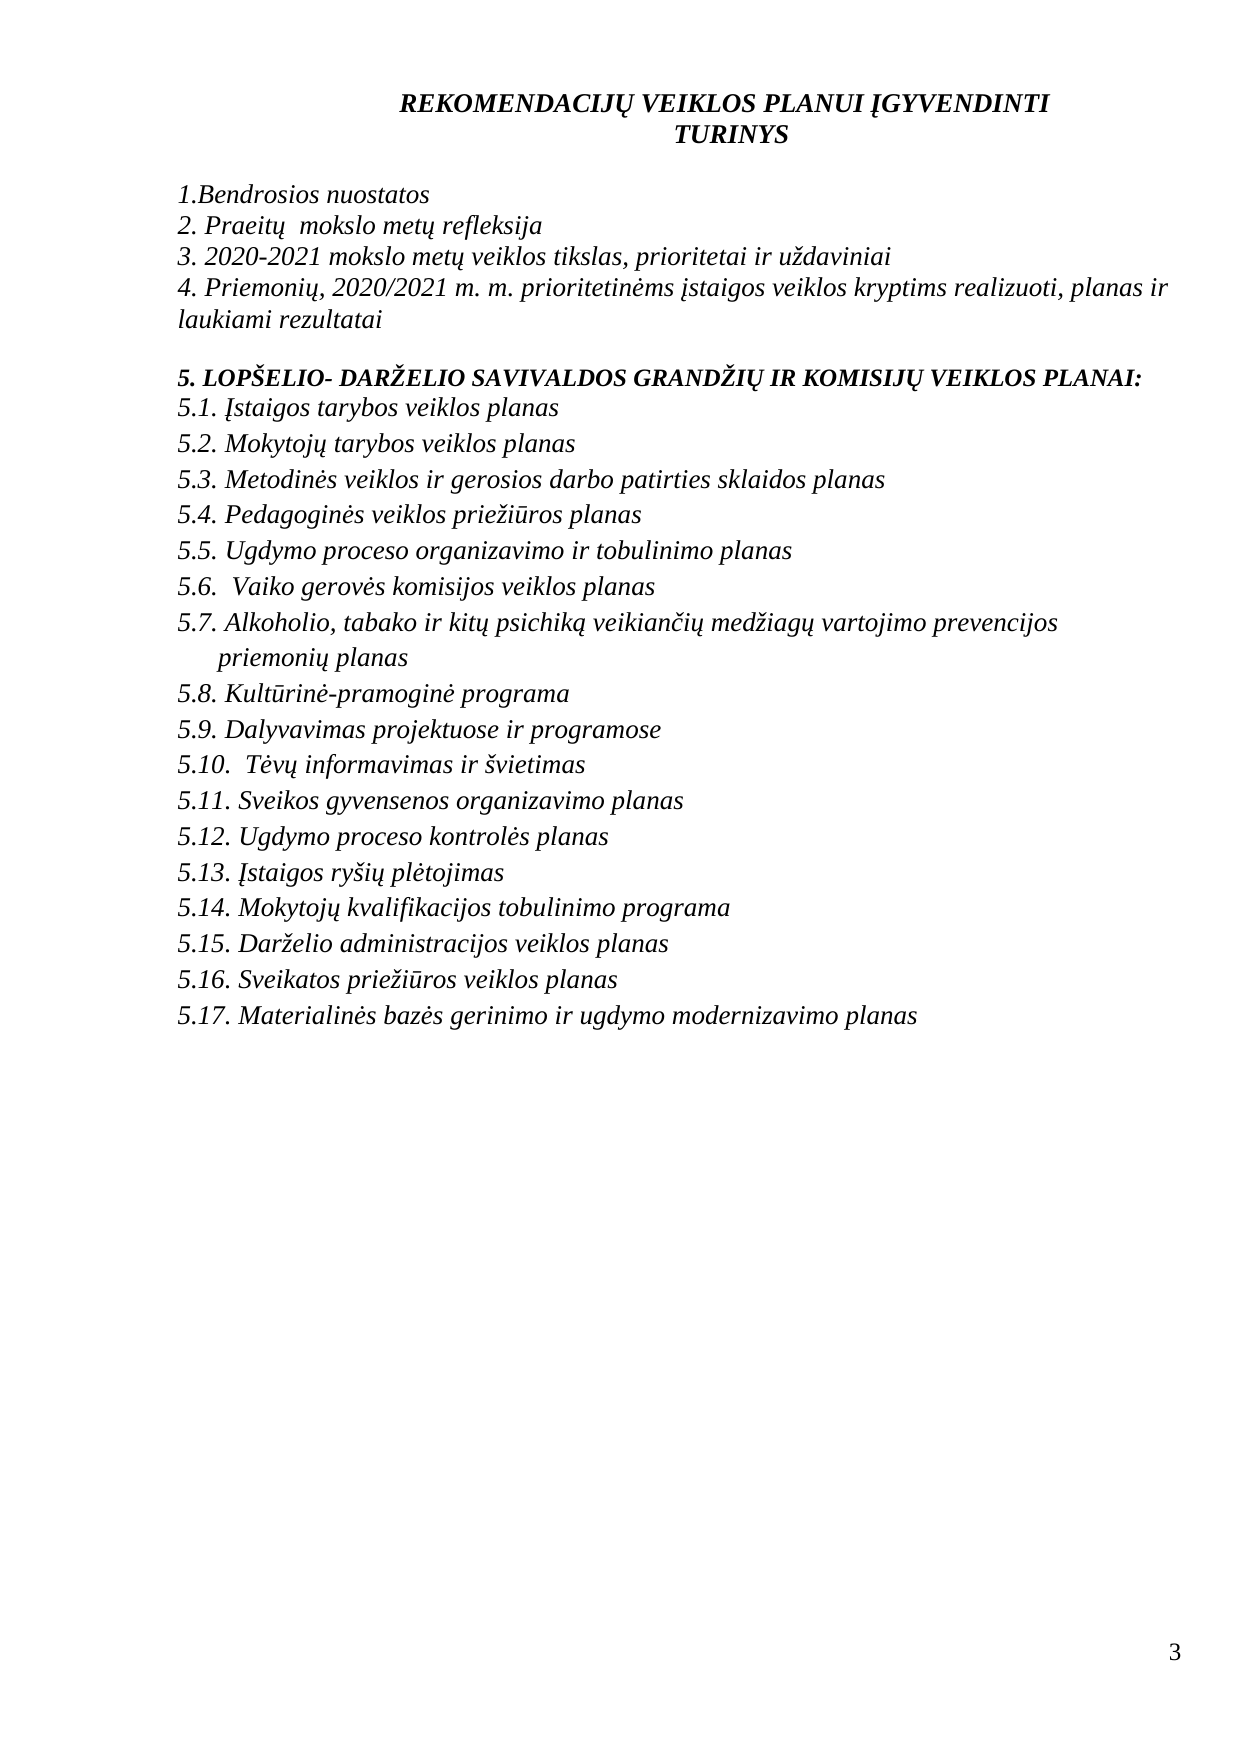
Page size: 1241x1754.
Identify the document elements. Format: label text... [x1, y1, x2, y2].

list 5.9. Dalyvavimas projektuose ir programose [177, 713, 1181, 744]
text 3. 2020-2021 mokslo metų veiklos tikslas, prioritetai ir uždaviniai [177, 240, 1181, 272]
list 5.4. Pedagoginės veiklos priežiūros planas [177, 498, 1181, 530]
list 5.7. Alkoholio, tabako ir kitų psichiką veikiančių medžiagų vartojimo prevencijos [177, 606, 1181, 637]
text 5. LOPŠELIO- DARŽELIO SAVIVALDOS GRANDŽIŲ IR KOMISIJŲ VEIKLOS PLANAI: [177, 363, 1181, 391]
list 5.5. Ugdymo proceso organizavimo ir tobulinimo planas [177, 534, 1181, 565]
list 5.3. Metodinės veiklos ir gerosios darbo patirties sklaidos planas [177, 463, 1181, 494]
list 5.6. Vaiko gerovės komisijos veiklos planas [177, 570, 1181, 601]
text 2. Praeitų mokslo metų refleksija [177, 209, 1181, 240]
list 5.1. Įstaigos tarybos veiklos planas [177, 391, 1181, 422]
text TURINYS [177, 118, 1240, 149]
text REKOMENDACIJŲ VEIKLOS PLANUI ĮGYVENDINTI [177, 87, 1240, 118]
list 5.17. Materialinės bazės gerinimo ir ugdymo modernizavimo planas [177, 999, 1181, 1030]
text 4. Priemonių, 2020/2021 m. m. prioritetinėms įstaigos veiklos kryptims realizuoti, planas ir laukiami rezultatai [177, 272, 1181, 334]
list 5.8. Kultūrinė-pramoginė programa [177, 677, 1181, 708]
list 5.10. Tėvų informavimas ir švietimas [177, 749, 1181, 780]
list 5.11. Sveikos gyvensenos organizavimo planas [177, 784, 1181, 816]
text 1.Bendrosios nuostatos [177, 178, 1181, 209]
list 5.13. Įstaigos ryšių plėtojimas [177, 856, 1181, 887]
list priemonių planas [177, 641, 1181, 673]
list 5.14. Mokytojų kvalifikacijos tobulinimo programa [177, 892, 1181, 923]
list 5.12. Ugdymo proceso kontrolės planas [177, 820, 1181, 851]
list 5.2. Mokytojų tarybos veiklos planas [177, 427, 1181, 458]
list 5.16. Sveikatos priežiūros veiklos planas [177, 963, 1181, 994]
list 5.15. Darželio administracijos veiklos planas [177, 927, 1181, 958]
